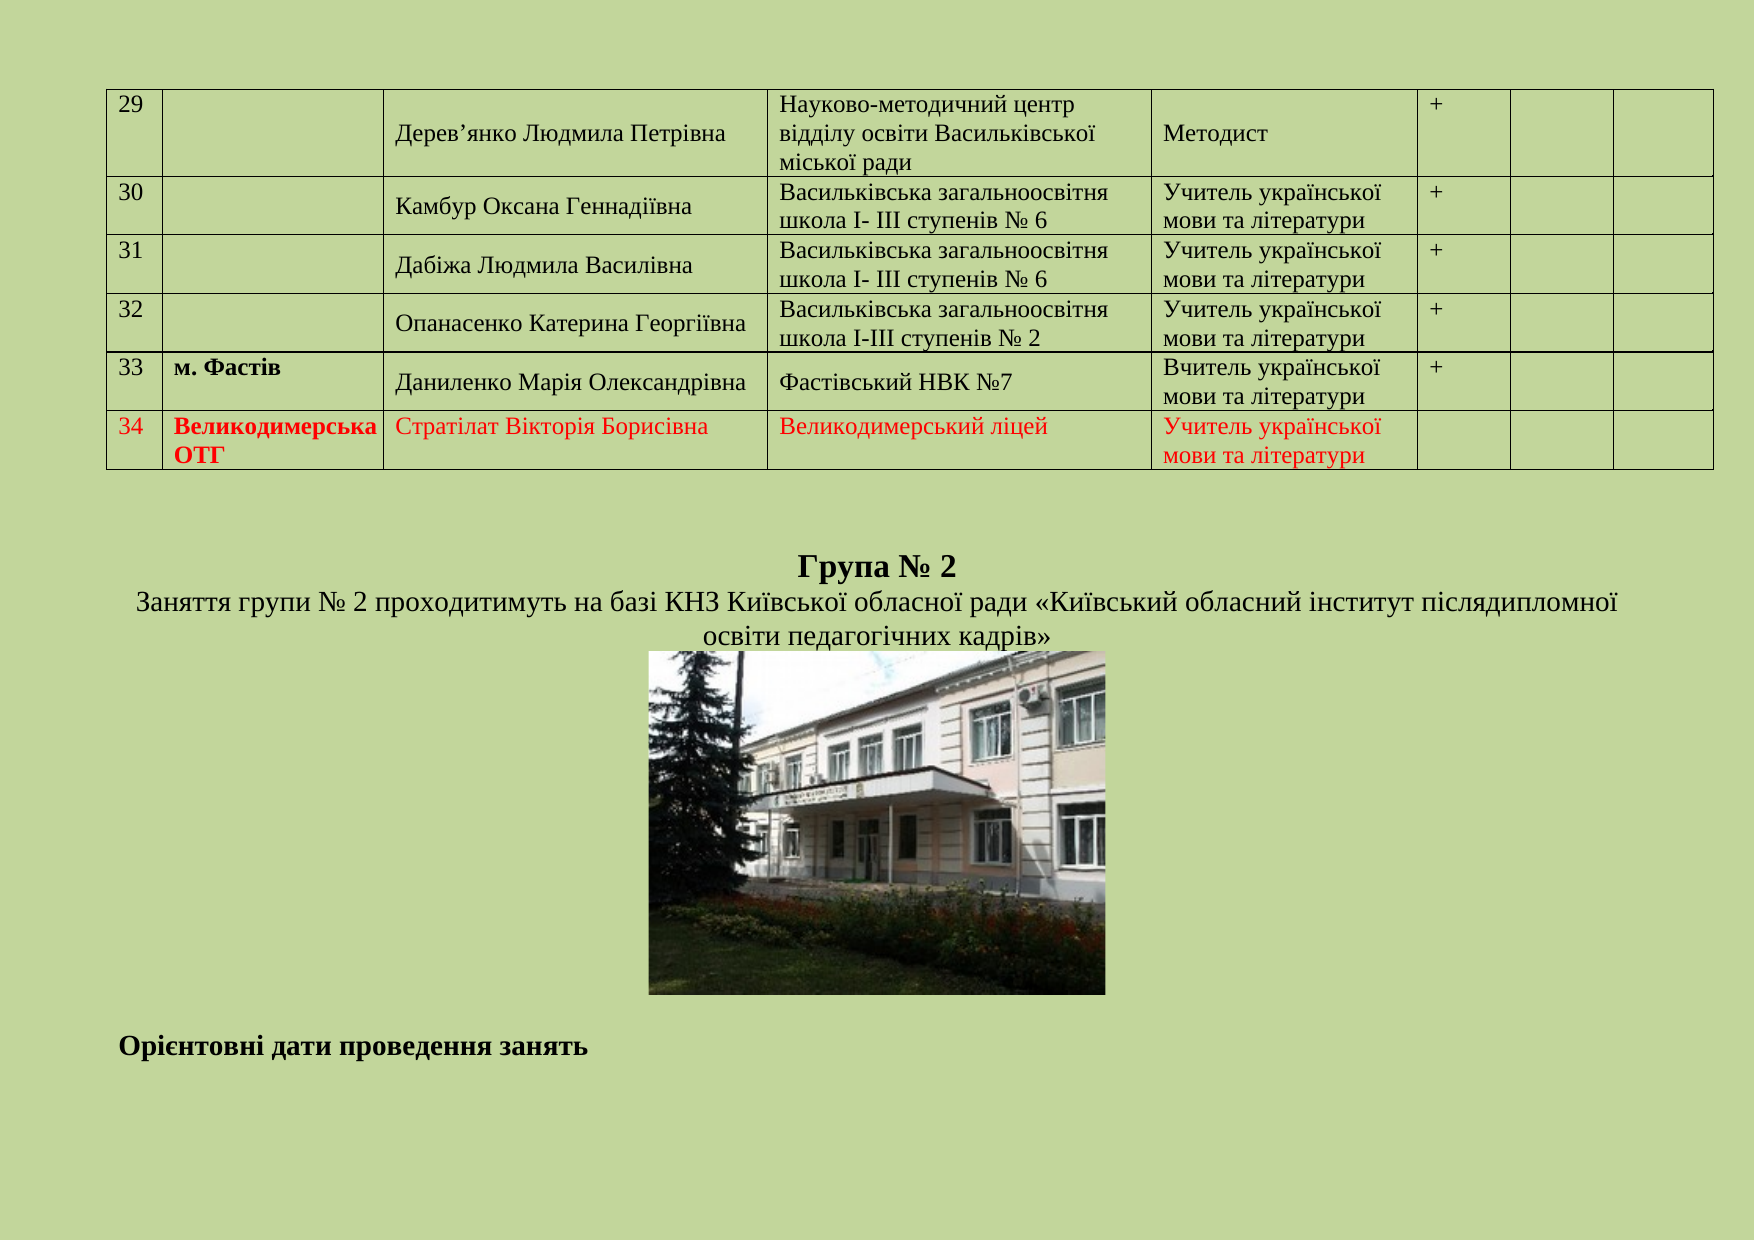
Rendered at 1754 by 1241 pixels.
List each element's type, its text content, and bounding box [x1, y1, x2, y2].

table_cell Учитель української мови та літератури [1152, 411, 1417, 468]
table_cell Учитель української мови та літератури [1152, 294, 1417, 351]
table_cell [1511, 90, 1613, 176]
table_cell 31 [107, 235, 162, 293]
table_cell [1614, 90, 1713, 176]
table_cell Учитель української мови та літератури [1152, 235, 1417, 293]
table_cell Вчитель української мови та літератури [1152, 353, 1417, 410]
text Заняття групи № 2 проходитимуть на базі КНЗ Київської обласної ради «Київський обласний інститут післядипломної освіти педагогічних кадрів» [118, 584, 1636, 652]
table_cell Васильківська загальноосвітня школа І- ІІІ ступенів № 6 [768, 235, 1151, 293]
table_cell [1418, 411, 1510, 468]
table_cell [1511, 294, 1613, 351]
table_cell + [1418, 235, 1510, 293]
table_cell [163, 235, 383, 293]
table_cell Васильківська загальноосвітня школа І- ІІІ ступенів № 6 [768, 177, 1151, 234]
table_cell Дабіжа Людмила Василівна [384, 235, 767, 293]
table_cell Великодимерська ОТГ [163, 411, 383, 468]
table_cell 32 [107, 294, 162, 351]
table_cell + [1418, 353, 1510, 410]
table_cell [1511, 177, 1613, 234]
table_cell [1511, 411, 1613, 468]
table_cell Науково-методичний центр відділу освіти Васильківської міської ради [768, 90, 1151, 176]
table_cell 33 [107, 353, 162, 410]
table_cell [1614, 177, 1713, 234]
table_cell Стратілат Вікторія Борисівна [384, 411, 767, 468]
table_cell [1614, 294, 1713, 351]
table_cell + [1418, 90, 1510, 176]
table_cell [163, 177, 383, 234]
table_cell [163, 90, 383, 176]
table_cell [1614, 235, 1713, 293]
table_cell + [1418, 294, 1510, 351]
picture [648, 651, 1106, 995]
table_cell 30 [107, 177, 162, 234]
table_cell Великодимерський ліцей [768, 411, 1151, 468]
table_cell [1614, 411, 1713, 468]
table_cell Учитель української мови та літератури [1152, 177, 1417, 234]
table_cell Дерев’янко Людмила Петрівна [384, 90, 767, 176]
table_cell 34 [107, 411, 162, 468]
table_cell + [1418, 177, 1510, 234]
table_cell 29 [107, 90, 162, 176]
text Група № 2 [118, 546, 1636, 584]
table_cell [1511, 353, 1613, 410]
table_cell Опанасенко Катерина Георгіївна [384, 294, 767, 351]
table_cell Васильківська загальноосвітня школа І-ІІІ ступенів № 2 [768, 294, 1151, 351]
text Орієнтовні дати проведення занять [118, 1028, 1636, 1062]
table_cell Фастівський НВК №7 [768, 353, 1151, 410]
table_cell Даниленко Марія Олександрівна [384, 353, 767, 410]
table_cell Камбур Оксана Геннадіївна [384, 177, 767, 234]
table_cell м. Фастів [163, 353, 383, 410]
table_cell Методист [1152, 90, 1417, 176]
table_cell [163, 294, 383, 351]
table_cell [1614, 353, 1713, 410]
table_cell [1511, 235, 1613, 293]
